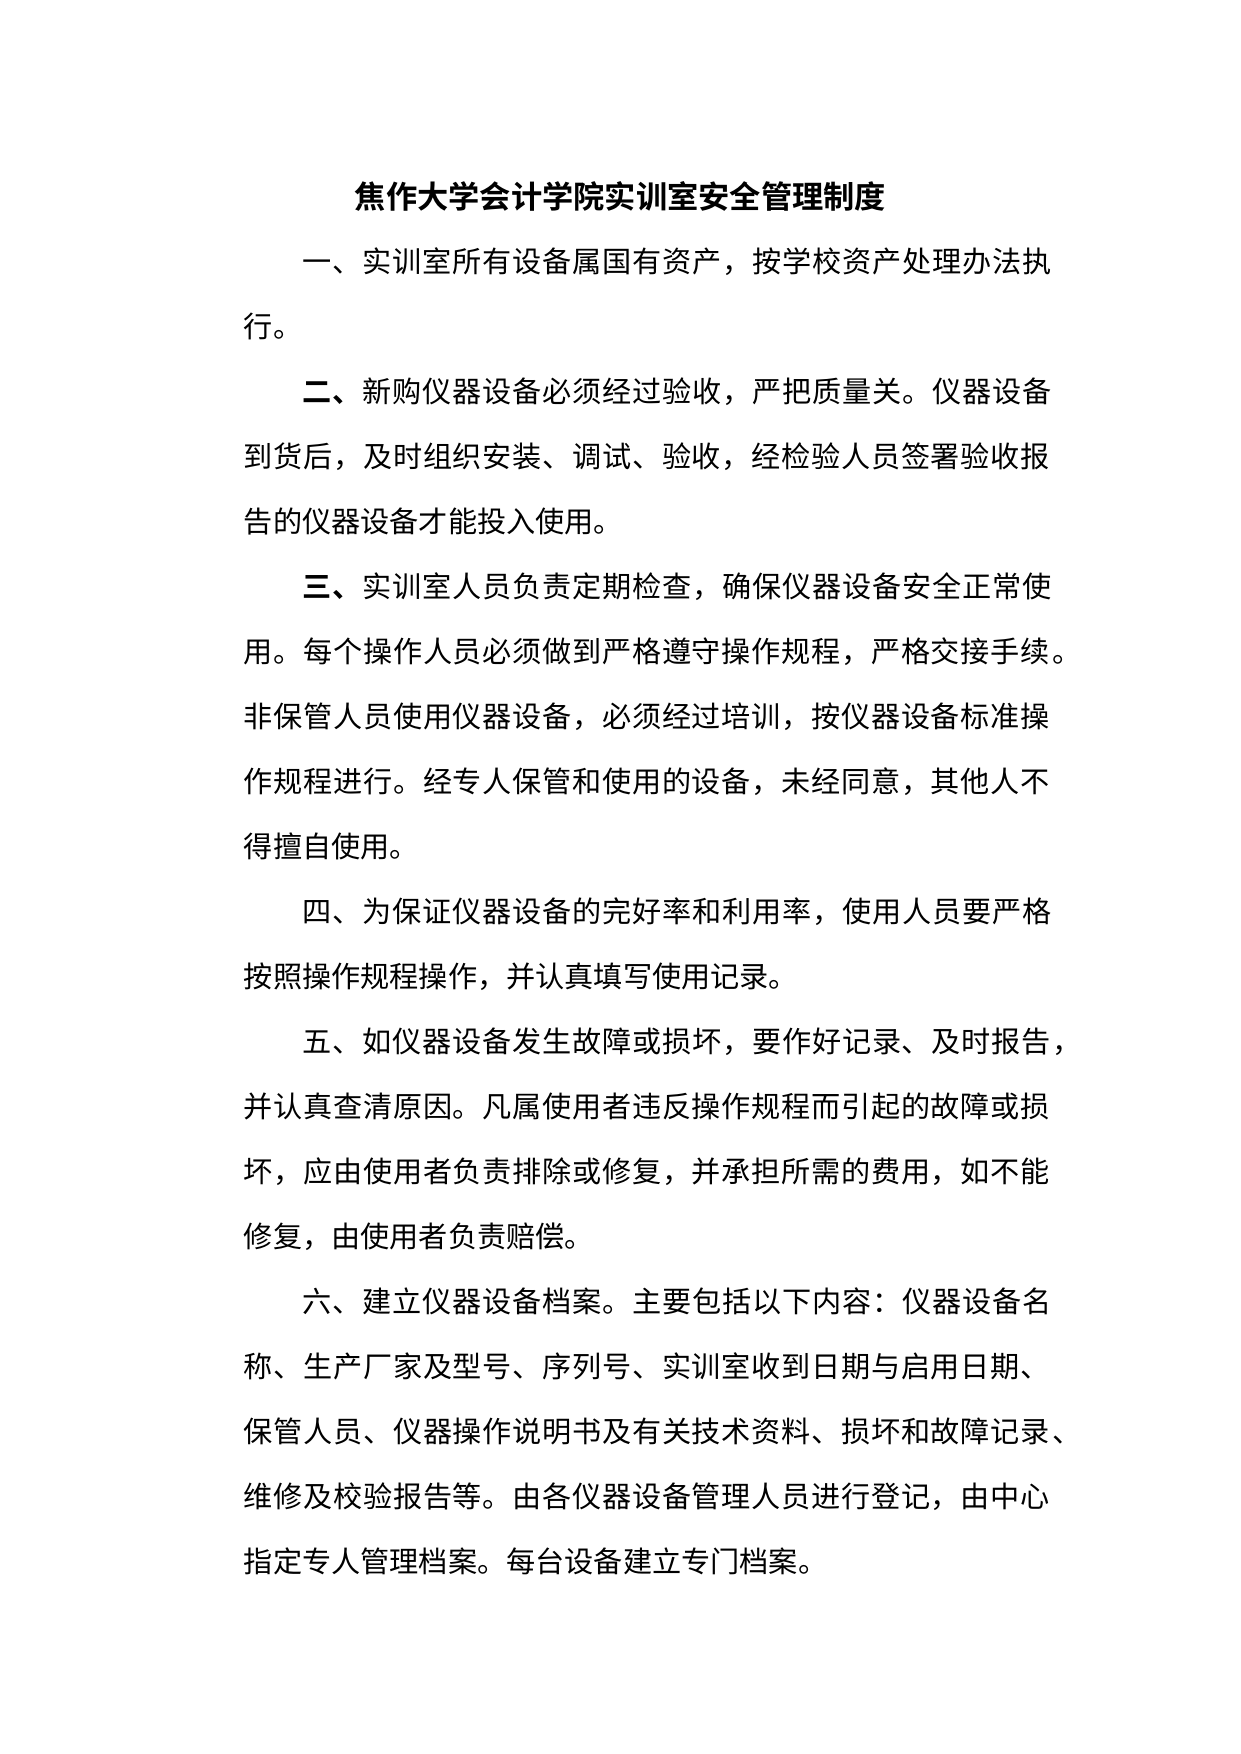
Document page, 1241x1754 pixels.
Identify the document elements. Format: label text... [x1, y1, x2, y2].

text 三、实训室人员负责定期检查，确保仪器设备安全正常使用。每个操作人员必须做到严格遵守操作规程，严格交接手续。非保管人员使用仪器设备，必须经过培训，按仪器设备标准操作规程进行。经专人保管和使用的设备，未经同意，其他人不得擅自使用。 [244, 552, 1053, 877]
text 五、如仪器设备发生故障或损坏，要作好记录、及时报告，并认真查清原因。凡属使用者违反操作规程而引起的故障或损坏，应由使用者负责排除或修复，并承担所需的费用，如不能修复，由使用者负责赔偿。 [244, 1007, 1053, 1267]
text 焦作大学会计学院实训室安全管理制度 [187, 162, 1053, 227]
text 六、建立仪器设备档案。主要包括以下内容：仪器设备名称、生产厂家及型号、序列号、实训室收到日期与启用日期、保管人员、仪器操作说明书及有关技术资料、损坏和故障记录、维修及校验报告等。由各仪器设备管理人员进行登记，由中心指定专人管理档案。每台设备建立专门档案。 [244, 1267, 1053, 1592]
text 四、为保证仪器设备的完好率和利用率，使用人员要严格按照操作规程操作，并认真填写使用记录。 [244, 877, 1053, 1007]
text 一、实训室所有设备属国有资产，按学校资产处理办法执行。 [244, 227, 1053, 357]
text 二、新购仪器设备必须经过验收，严把质量关。仪器设备到货后，及时组织安装、调试、验收，经检验人员签署验收报告的仪器设备才能投入使用。 [244, 357, 1053, 552]
